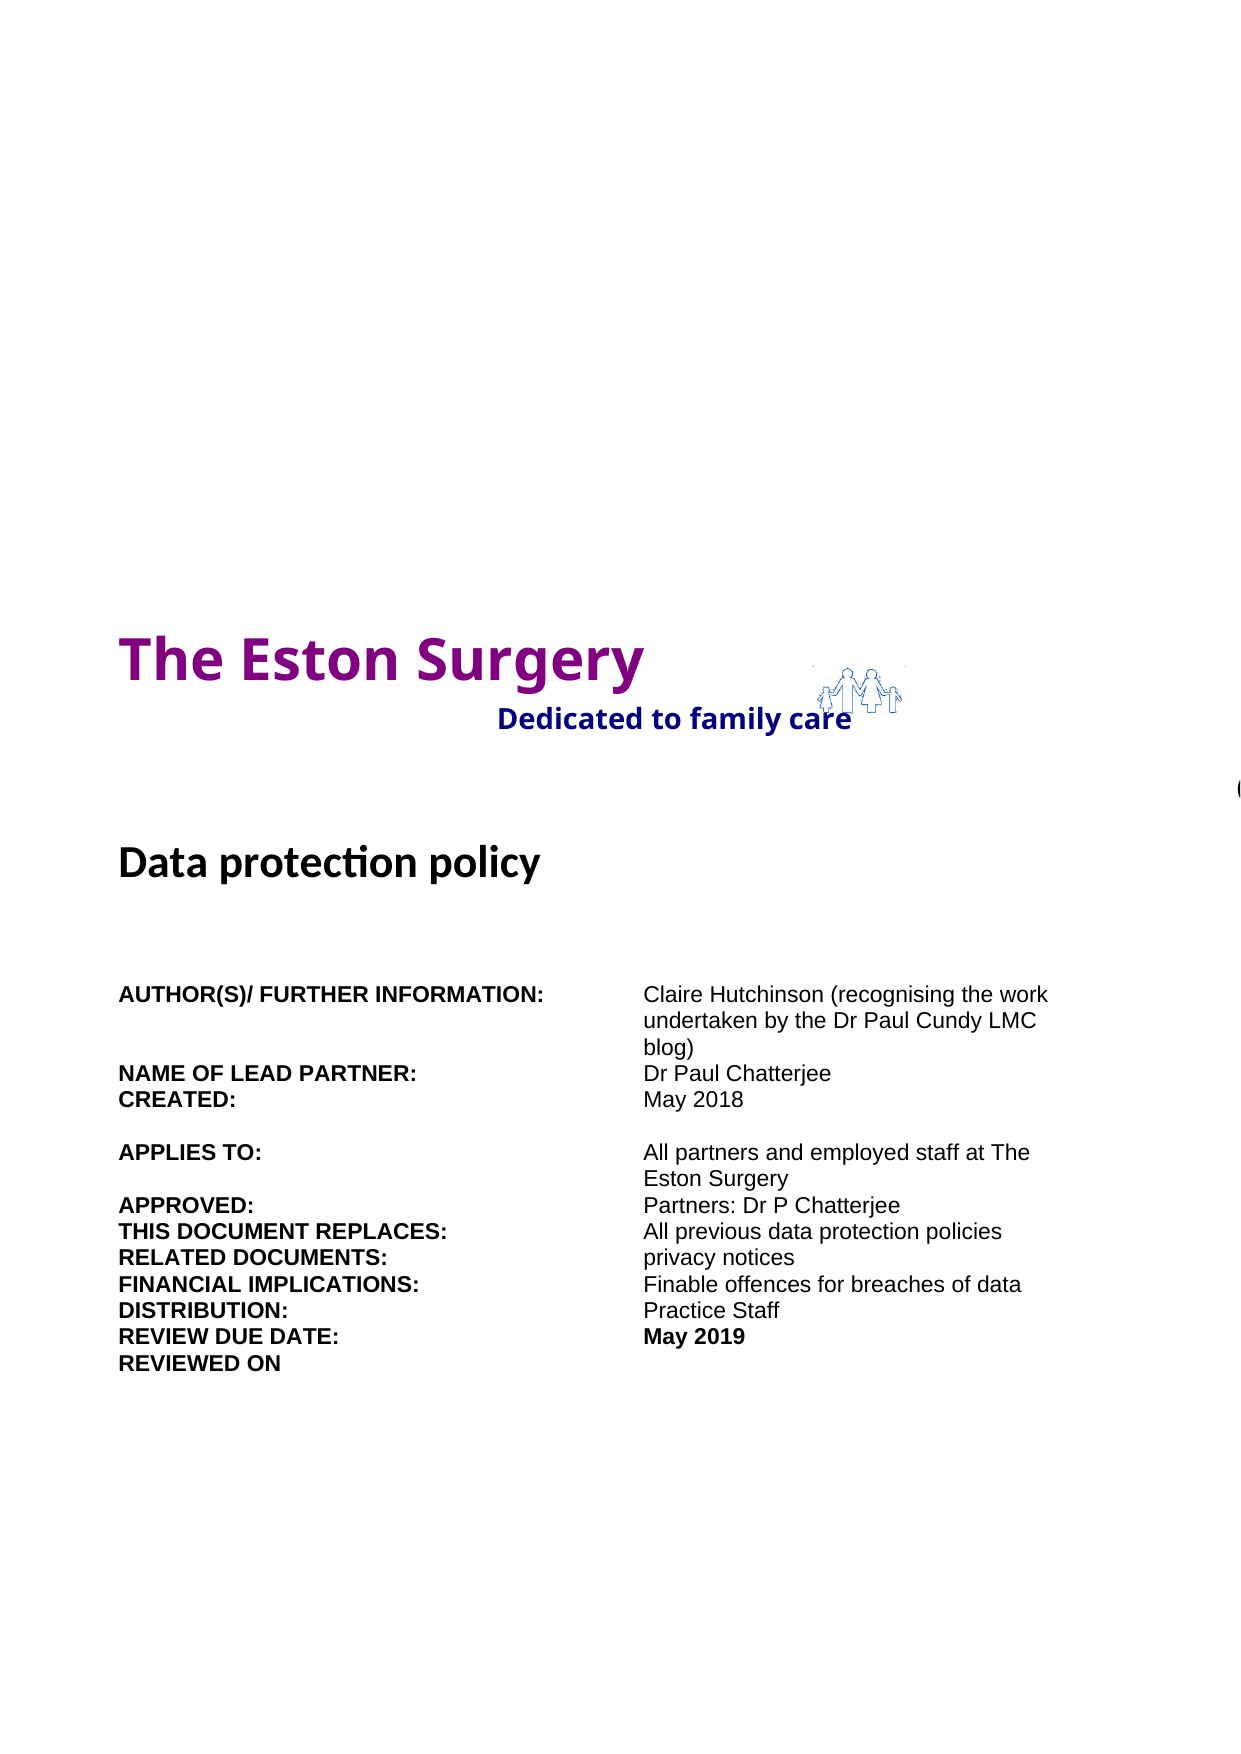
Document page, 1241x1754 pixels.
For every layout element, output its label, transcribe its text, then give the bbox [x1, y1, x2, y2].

text DISTRIBUTION: Practice Staff [118, 1297, 1087, 1323]
text The Eston Surgery [118, 618, 1087, 698]
text Dedicated to family care [118, 698, 1087, 738]
text APPROVED: Partners: Dr P Chatterjee [118, 1192, 1087, 1218]
text Data protection policy [118, 833, 1087, 889]
text CREATED: May 2018 [118, 1086, 1087, 1112]
text AUTHOR(S)/ FURTHER INFORMATION: Claire Hutchinson (recognising the work undertaken by the Dr Paul Cundy LMC blog) [118, 981, 1087, 1060]
text APPLIES TO: All partners and employed staff at The Eston Surgery [118, 1139, 1087, 1192]
text REVIEWED ON [118, 1350, 1087, 1376]
text NAME OF LEAD PARTNER: Dr Paul Chatterjee [118, 1060, 1087, 1086]
text FINANCIAL IMPLICATIONS: Finable offences for breaches of data [118, 1271, 1087, 1297]
text REVIEW DUE DATE: May 2019 [118, 1323, 1087, 1350]
text RELATED DOCUMENTS: privacy notices [118, 1244, 1087, 1271]
text THIS DOCUMENT REPLACES: All previous data protection policies [118, 1218, 1087, 1244]
